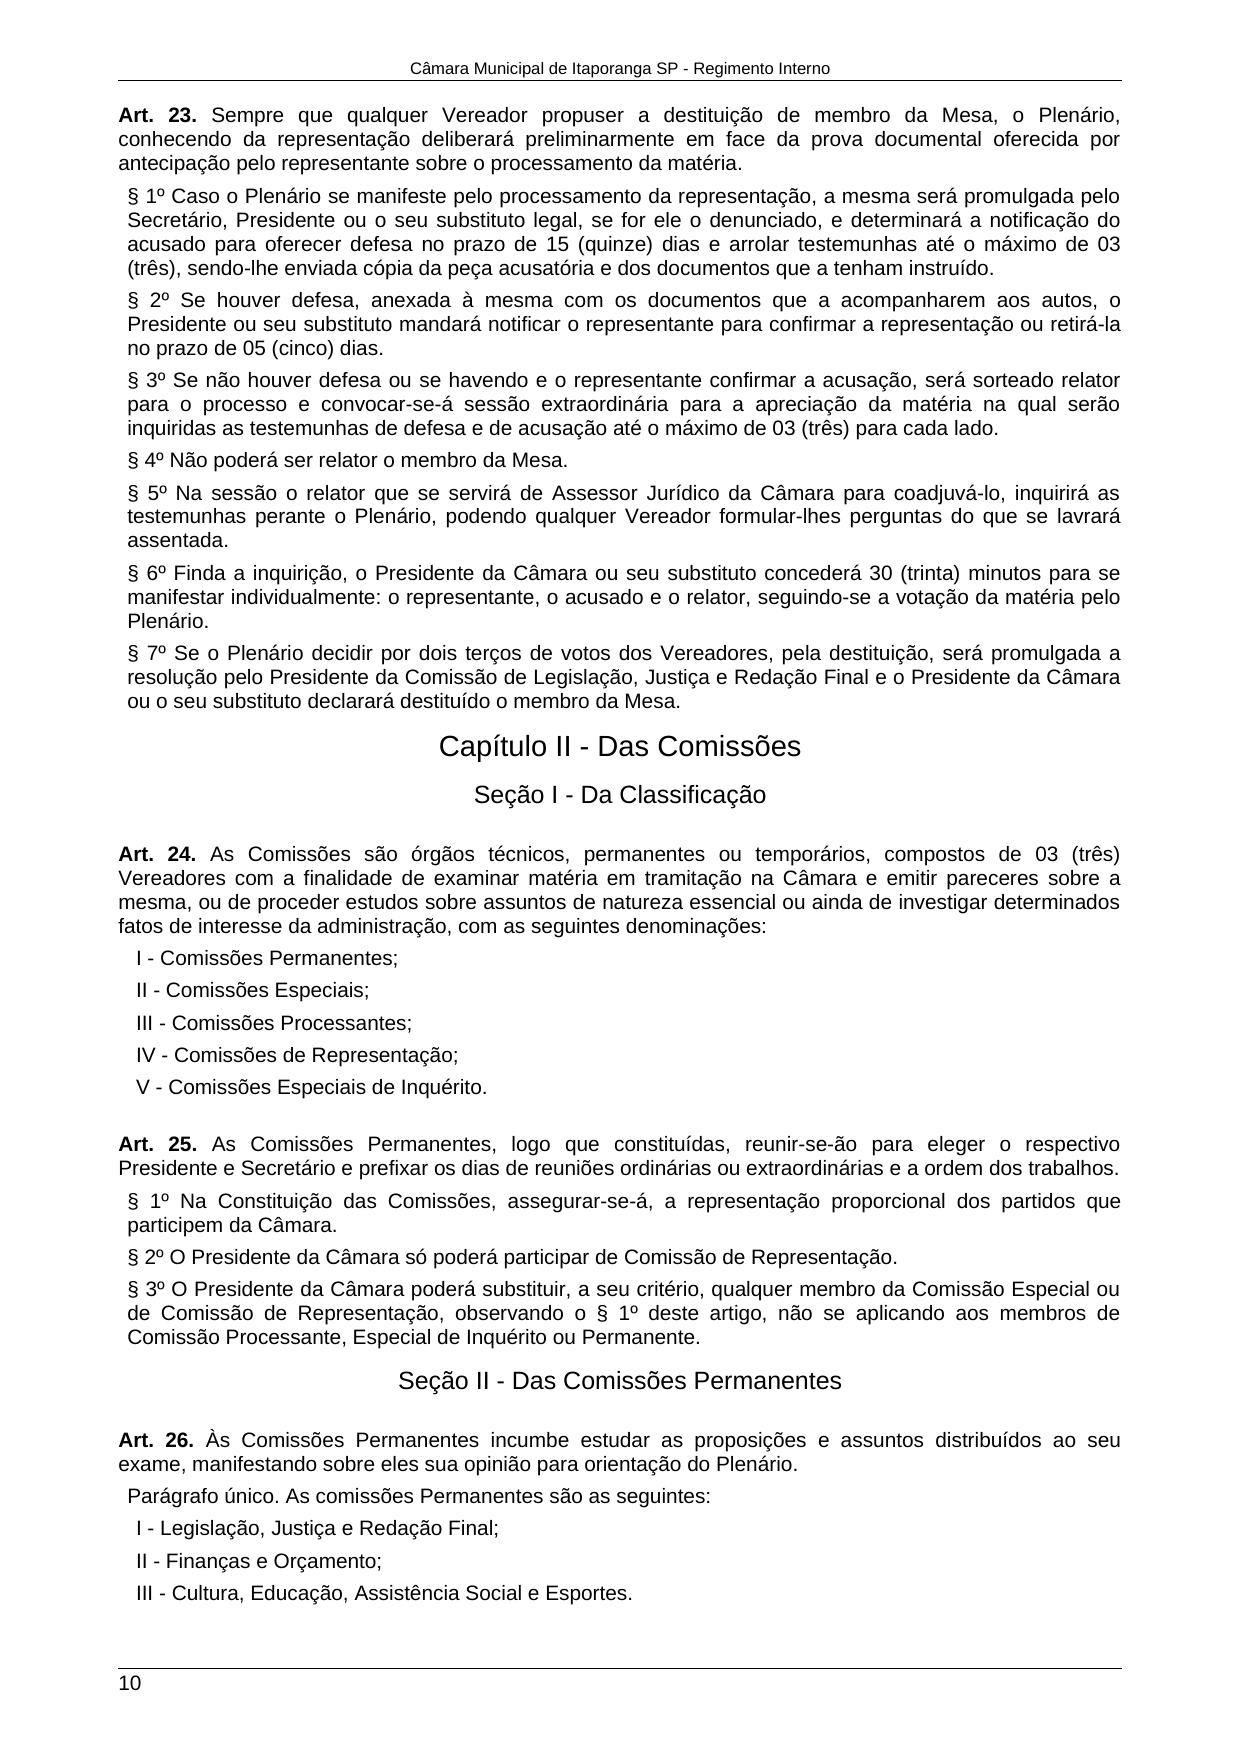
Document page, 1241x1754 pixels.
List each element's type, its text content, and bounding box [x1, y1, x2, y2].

text III - Cultura, Educação, Assistência Social e Esportes. [136, 1581, 1122, 1605]
text II - Finanças e Orçamento; [136, 1548, 1122, 1572]
text § 5º Na sessão o relator que se servirá de Assessor Jurídico da Câmara para coadjuvá-lo, inquirirá as testemunhas perante o Plenário, podendo qualquer Vereador formular-lhes perguntas do que se lavrará assentada. [127, 480, 1122, 552]
text V - Comissões Especiais de Inquérito. [136, 1075, 1122, 1099]
text § 1º Na Constituição das Comissões, assegurar-se-á, a representação proporcional dos partidos que participem da Câmara. [127, 1188, 1122, 1236]
text Art. 23. Sempre que qualquer Vereador propuser a destituição de membro da Mesa, o Plenário, conhecendo da representação deliberará preliminarmente em face da prova documental oferecida por antecipação pelo representante sobre o processamento da matéria. [118, 103, 1122, 175]
text Capítulo II - Das Comissões [118, 729, 1122, 763]
text § 2º O Presidente da Câmara só poderá participar de Comissão de Representação. [127, 1245, 1122, 1269]
text § 6º Finda a inquirição, o Presidente da Câmara ou seu substituto concederá 30 (trinta) minutos para se manifestar individualmente: o representante, o acusado e o relator, seguindo-se a votação da matéria pelo Plenário. [127, 561, 1122, 632]
text Seção II - Das Comissões Permanentes [118, 1366, 1122, 1394]
text I - Legislação, Justiça e Redação Final; [136, 1516, 1122, 1540]
text § 4º Não poderá ser relator o membro da Mesa. [127, 448, 1122, 472]
text IV - Comissões de Representação; [136, 1043, 1122, 1067]
text § 2º Se houver defesa, anexada à mesma com os documentos que a acompanharem aos autos, o Presidente ou seu substituto mandará notificar o representante para confirmar a representação ou retirá-la no prazo de 05 (cinco) dias. [127, 288, 1122, 359]
text II - Comissões Especiais; [136, 978, 1122, 1002]
text Art. 26. Às Comissões Permanentes incumbe estudar as proposições e assuntos distribuídos ao seu exame, manifestando sobre eles sua opinião para orientação do Plenário. [118, 1428, 1122, 1476]
text Parágrafo único. As comissões Permanentes são as seguintes: [127, 1484, 1122, 1508]
text Seção I - Da Classificação [118, 779, 1122, 808]
text I - Comissões Permanentes; [136, 946, 1122, 970]
text Art. 25. As Comissões Permanentes, logo que constituídas, reunir-se-ão para eleger o respectivo Presidente e Secretário e prefixar os dias de reuniões ordinárias ou extraordinárias e a ordem dos trabalhos. [118, 1132, 1122, 1180]
text § 1º Caso o Plenário se manifeste pelo processamento da representação, a mesma será promulgada pelo Secretário, Presidente ou o seu substituto legal, se for ele o denunciado, e determinará a notificação do acusado para oferecer defesa no prazo de 15 (quinze) dias e arrolar testemunhas até o máximo de 03 (três), sendo-lhe enviada cópia da peça acusatória e dos documentos que a tenham instruído. [127, 183, 1122, 279]
text § 7º Se o Plenário decidir por dois terços de votos dos Vereadores, pela destituição, será promulgada a resolução pelo Presidente da Comissão de Legislação, Justiça e Redação Final e o Presidente da Câmara ou o seu substituto declarará destituído o membro da Mesa. [127, 641, 1122, 713]
text § 3º O Presidente da Câmara poderá substituir, a seu critério, qualquer membro da Comissão Especial ou de Comissão de Representação, observando o § 1º deste artigo, não se aplicando aos membros de Comissão Processante, Especial de Inquérito ou Permanente. [127, 1277, 1122, 1349]
text Art. 24. As Comissões são órgãos técnicos, permanentes ou temporários, compostos de 03 (três) Vereadores com a finalidade de examinar matéria em tramitação na Câmara e emitir pareceres sobre a mesma, ou de proceder estudos sobre assuntos de natureza essencial ou ainda de investigar determinados fatos de interesse da administração, com as seguintes denominações: [118, 842, 1122, 937]
text § 3º Se não houver defesa ou se havendo e o representante confirmar a acusação, será sorteado relator para o processo e convocar-se-á sessão extraordinária para a apreciação da matéria na qual serão inquiridas as testemunhas de defesa e de acusação até o máximo de 03 (três) para cada lado. [127, 368, 1122, 440]
text III - Comissões Processantes; [136, 1010, 1122, 1034]
